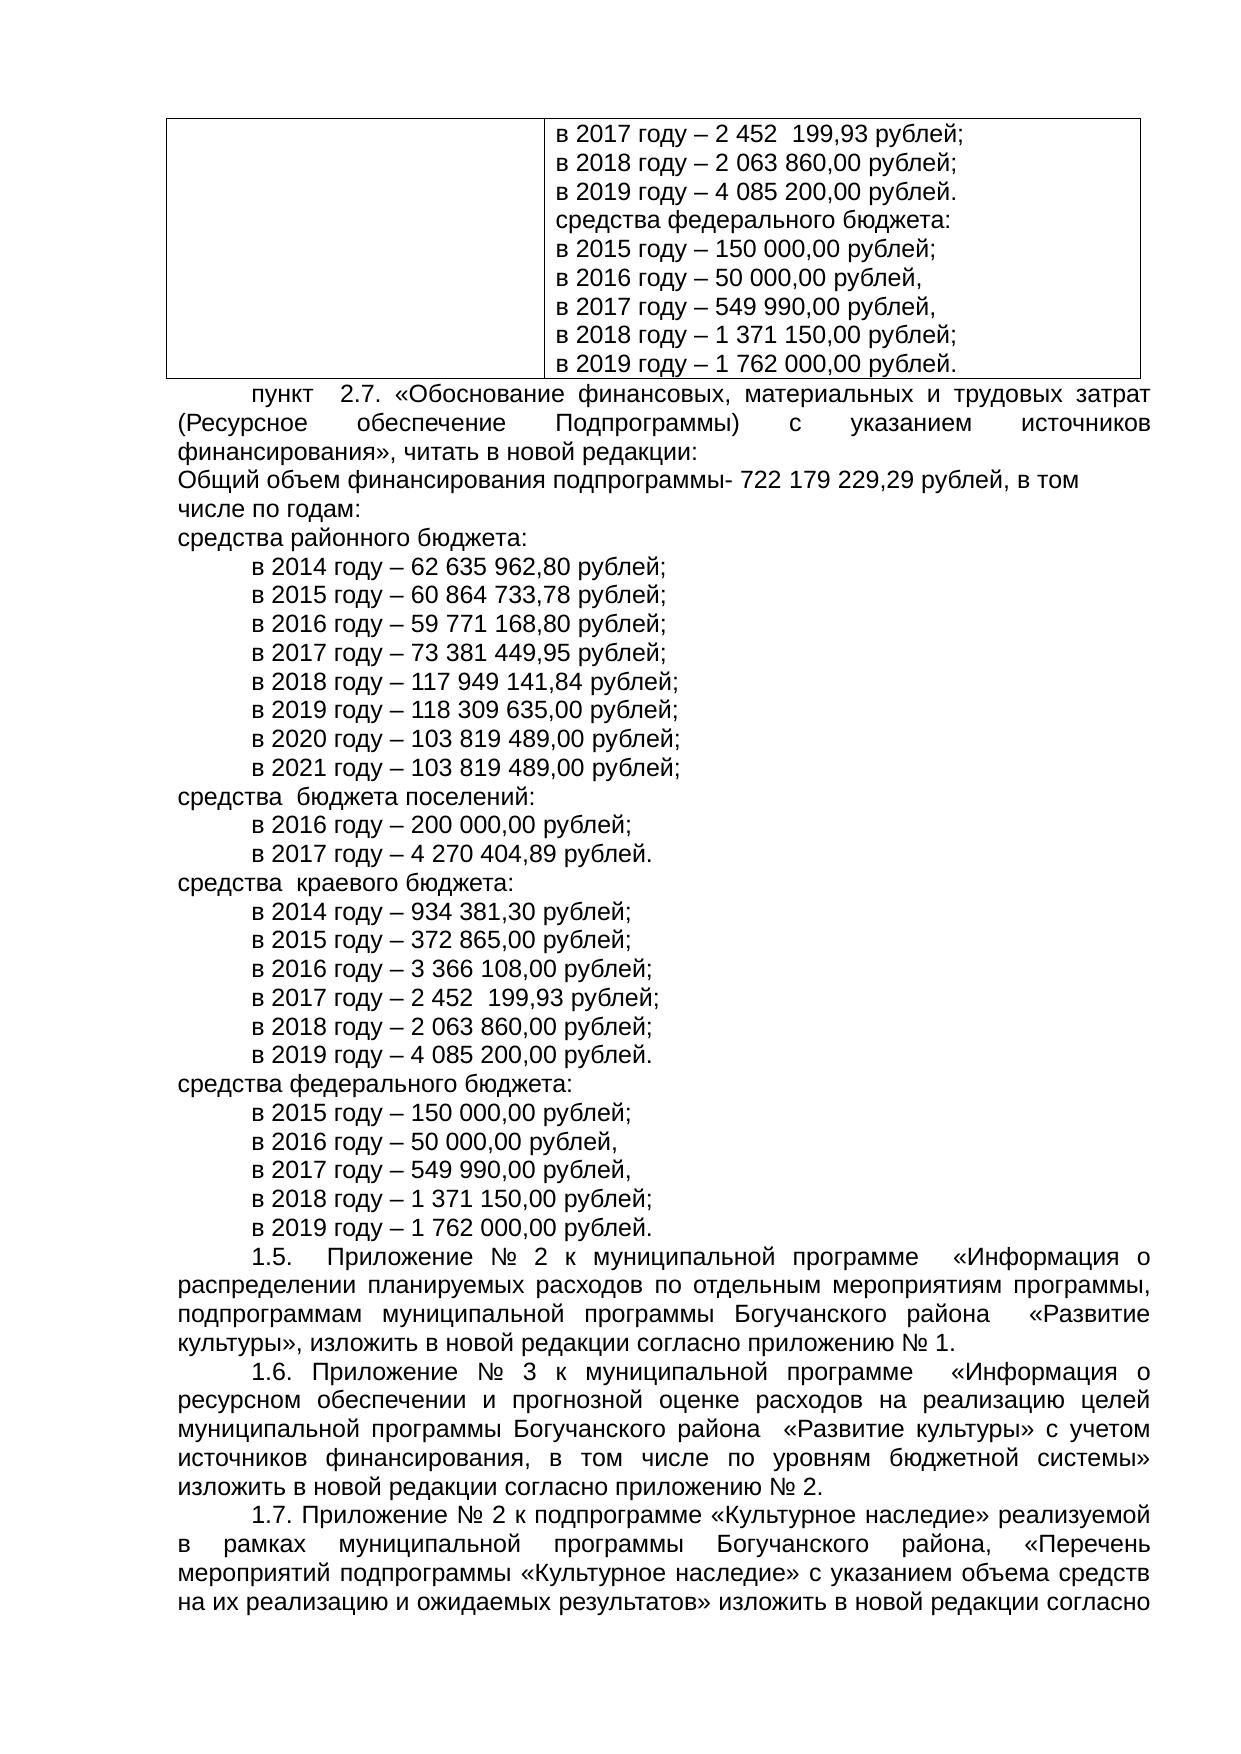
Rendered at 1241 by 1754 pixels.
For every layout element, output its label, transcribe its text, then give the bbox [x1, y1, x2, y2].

text в 2019 году – 118 309 635,00 рублей; [177, 695, 1152, 724]
text средства федерального бюджета: [177, 1069, 1152, 1098]
text в 2017 году – 73 381 449,95 рублей; [177, 638, 1152, 666]
text Общий объем финансирования подпрограммы- 722 179 229,29 рублей, в том числе по годам: [177, 465, 1152, 523]
text в 2015 году – 150 000,00 рублей; [177, 1098, 1152, 1126]
text в 2015 году – 60 864 733,78 рублей; [177, 580, 1152, 609]
text средства районного бюджета: [177, 523, 1152, 551]
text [177, 1500, 1152, 1615]
text в 2020 году – 103 819 489,00 рублей; [177, 724, 1152, 753]
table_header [545, 119, 1140, 378]
text в 2017 году – 4 270 404,89 рублей. [177, 839, 1152, 868]
text в 2019 году – 4 085 200,00 рублей. [177, 1040, 1152, 1069]
text 1.6. Приложение № 3 к муниципальной программе «Информация о ресурсном обеспечении и прогнозной оценке расходов на реализацию целей муниципальной программы Богучанского района «Развитие культуры» с учетом источников финансирования, в том числе по уровням бюджетной системы» изложить в новой редакции согласно приложению № 2. [177, 1356, 1152, 1500]
text в 2017 году – 549 990,00 рублей, [177, 1155, 1152, 1184]
text в 2018 году – 1 371 150,00 рублей; [177, 1184, 1152, 1213]
text в 2018 году – 117 949 141,84 рублей; [177, 666, 1152, 695]
text в 2017 году – 2 452 199,93 рублей; [177, 983, 1152, 1011]
text в 2016 году – 3 366 108,00 рублей; [177, 954, 1152, 983]
text в 2018 году – 2 063 860,00 рублей; [177, 1011, 1152, 1040]
text в 2014 году – 934 381,30 рублей; [177, 896, 1152, 925]
text средства краевого бюджета: [177, 868, 1152, 896]
text в 2016 году – 200 000,00 рублей; [177, 810, 1152, 839]
text пункт 2.7. «Обоснование финансовых, материальных и трудовых затрат (Ресурсное обеспечение Подпрограммы) с указанием источников финансирования», читать в новой редакции: [177, 379, 1152, 465]
text в 2016 году – 59 771 168,80 рублей; [177, 609, 1152, 638]
text в 2019 году – 1 762 000,00 рублей. [177, 1213, 1152, 1241]
text в 2016 году – 50 000,00 рублей, [177, 1126, 1152, 1155]
text в 2015 году – 372 865,00 рублей; [177, 925, 1152, 954]
text в 2014 году – 62 635 962,80 рублей; [177, 551, 1152, 580]
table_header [167, 119, 544, 378]
text в 2021 году – 103 819 489,00 рублей; [177, 753, 1152, 781]
text 1.5. Приложение № 2 к муниципальной программе «Информация о распределении планируемых расходов по отдельным мероприятиям программы, подпрограммам муниципальной программы Богучанского района «Развитие культуры», изложить в новой редакции согласно приложению № 1. [177, 1241, 1152, 1356]
text средства бюджета поселений: [177, 781, 1152, 810]
